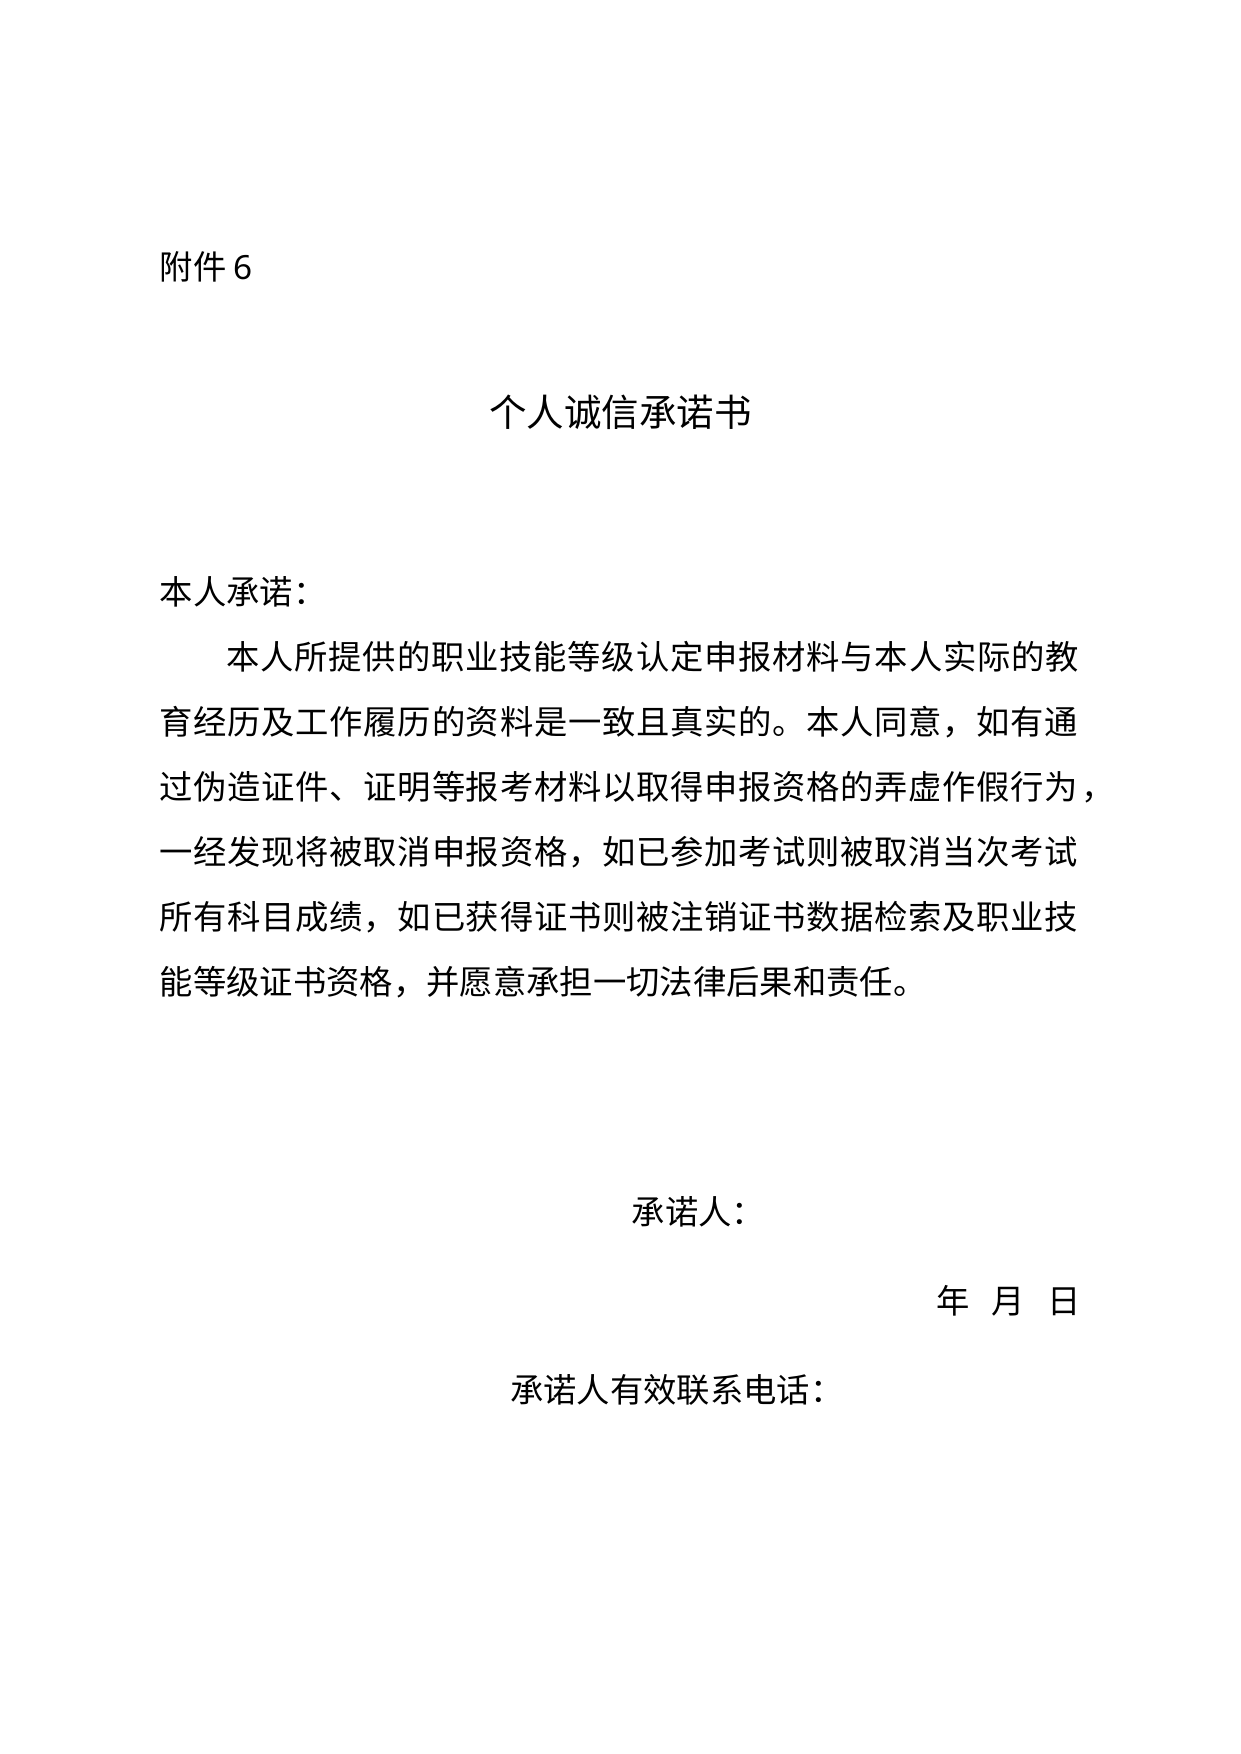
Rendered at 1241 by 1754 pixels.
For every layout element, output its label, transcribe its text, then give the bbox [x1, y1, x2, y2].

text 承诺人： [159, 1178, 1081, 1243]
text 本人承诺： [159, 557, 1081, 622]
text 年 月 日 [159, 1267, 1081, 1332]
text 承诺人有效联系电话： [159, 1356, 1081, 1421]
text 本人所提供的职业技能等级认定申报材料与本人实际的教育经历及工作履历的资料是一致且真实的。本人同意，如有通过伪造证件、证明等报考材料以取得申报资格的弄虚作假行为，一经发现将被取消申报资格，如已参加考试则被取消当次考试所有科目成绩，如已获得证书则被注销证书数据检索及职业技能等级证书资格，并愿意承担一切法律后果和责任。 [159, 622, 1081, 1012]
text 个人诚信承诺书 [159, 377, 1081, 442]
text 附件6 [159, 233, 1081, 298]
